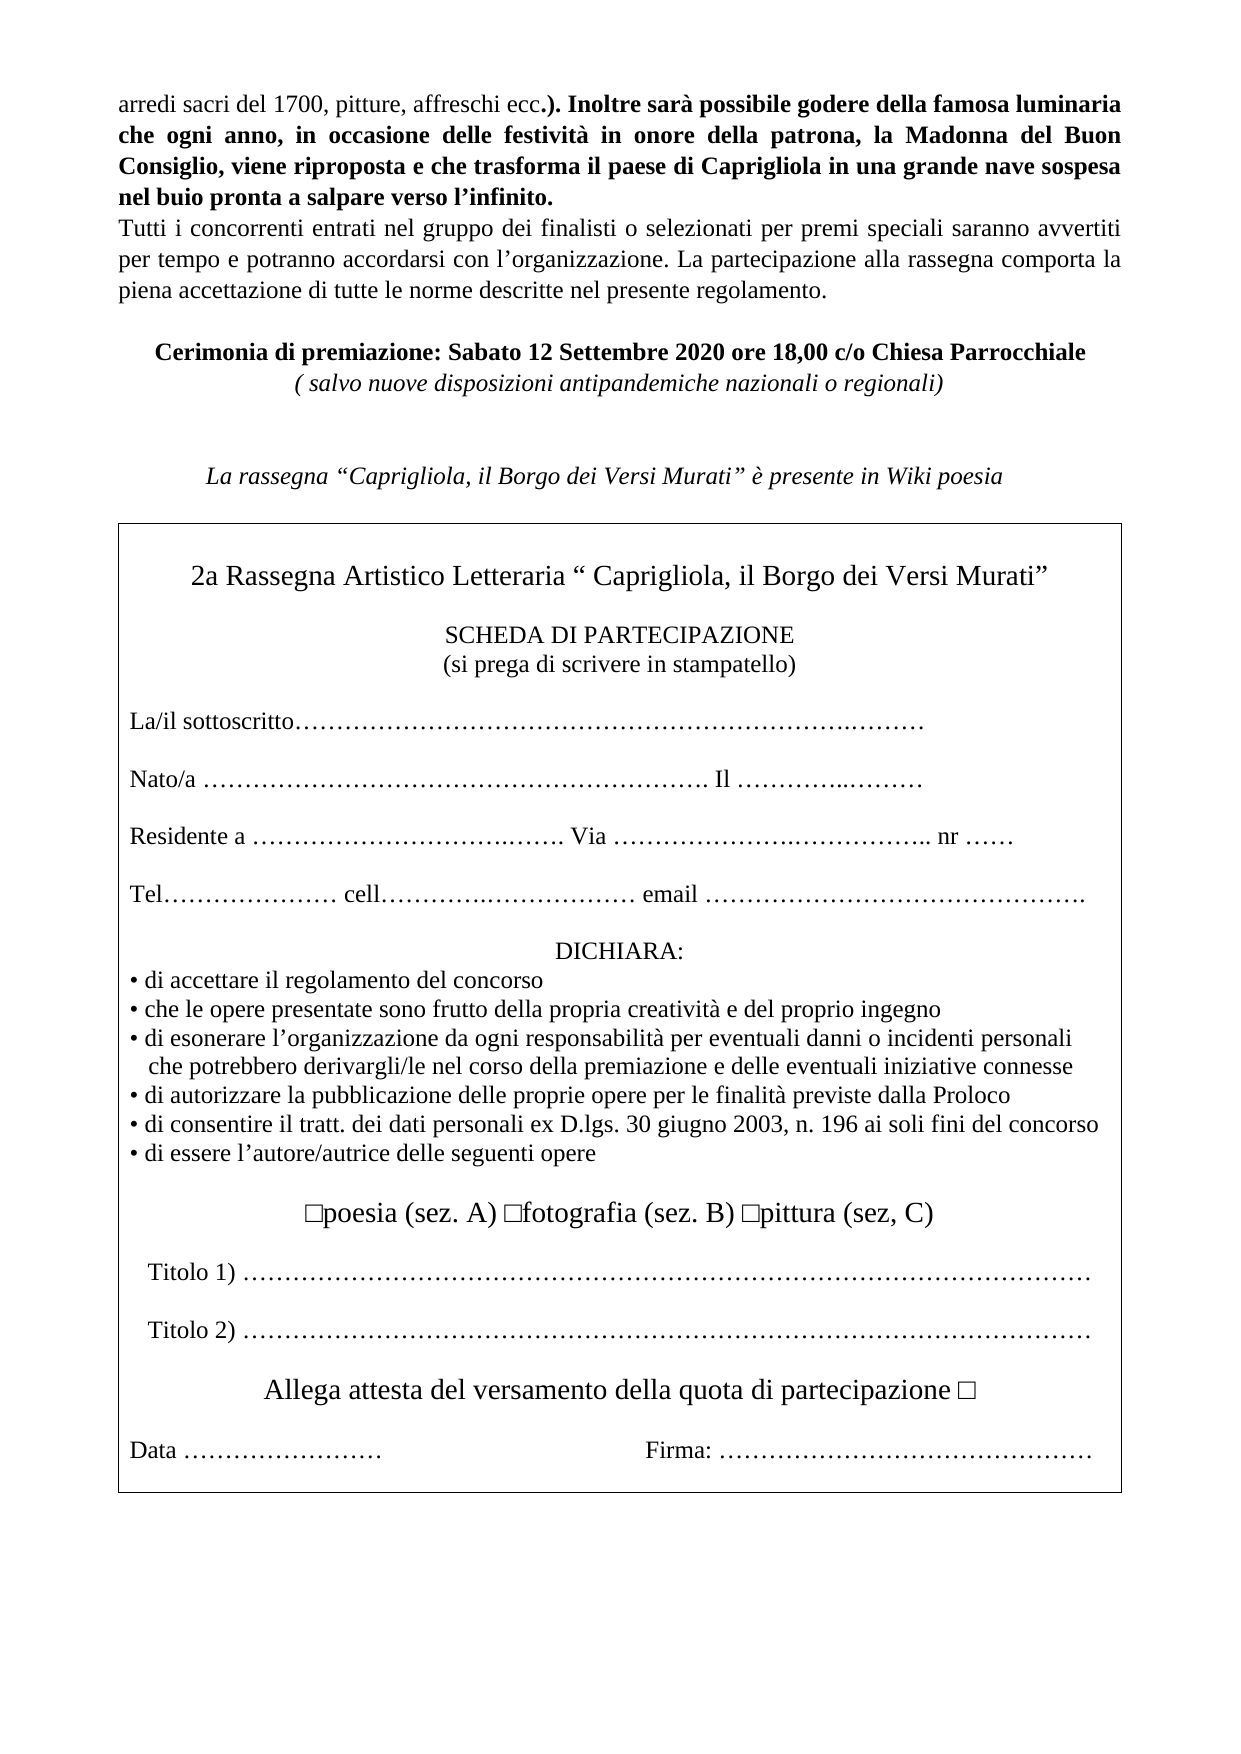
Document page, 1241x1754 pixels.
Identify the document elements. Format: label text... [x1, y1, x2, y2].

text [118, 89, 1122, 211]
text ( salvo nuove disposizioni antipandemiche nazionali o regionali) [118, 368, 1122, 397]
text Tutti i concorrenti entrati nel gruppo dei finalisti o selezionati per premi speciali saranno avvertiti per tempo e potranno accordarsi con l’organizzazione. La partecipazione alla rassegna comporta la piena accettazione di tutte le norme descritte nel presente regolamento. [118, 213, 1122, 304]
text Cerimonia di premiazione: Sabato 12 Settembre 2020 ore 18,00 c/o Chiesa Parrocchiale [118, 337, 1122, 366]
text La rassegna “Caprigliola, il Borgo dei Versi Murati” è presente in Wiki poesia [118, 461, 1122, 490]
table_header 2a Rassegna Artistico Letteraria “ Caprigliola, il Borgo dei Versi Murati” SCHEDA DI PARTECIPAZIONE (si prega di scrivere in stampatello) La/il sottoscritto………………………………………………………….……… Nato/a ……………………………………………………. Il …………..……… Residente a ………………………….……. Via ………………….…………….. nr …… Tel………………… cell………….……………… email ………………………………………. DICHIARA: • di accettare il regolamento del concorso • che le opere presentate sono frutto della propria creatività e del proprio ingegno • di esonerare l’organizzazione da ogni responsabilità per eventuali danni o incidenti personali che potrebbero derivargli/le nel corso della premiazione e delle eventuali iniziative connesse • di autorizzare la pubblicazione delle proprie opere per le finalità previste dalla Proloco • di consentire il tratt. dei dati personali ex D.lgs. 30 giugno 2003, n. 196 ai soli fini del concorso • di essere l’autore/autrice delle seguenti opere □poesia (sez. A) □fotografia (sez. B) □pittura (sez, C) Titolo 1) ………………………………………………………………………………………… Titolo 2) ………………………………………………………………………………………… Allega attesta del versamento della quota di partecipazione □ Data …………………… Firma: ……………………………………… [119, 524, 1121, 1492]
